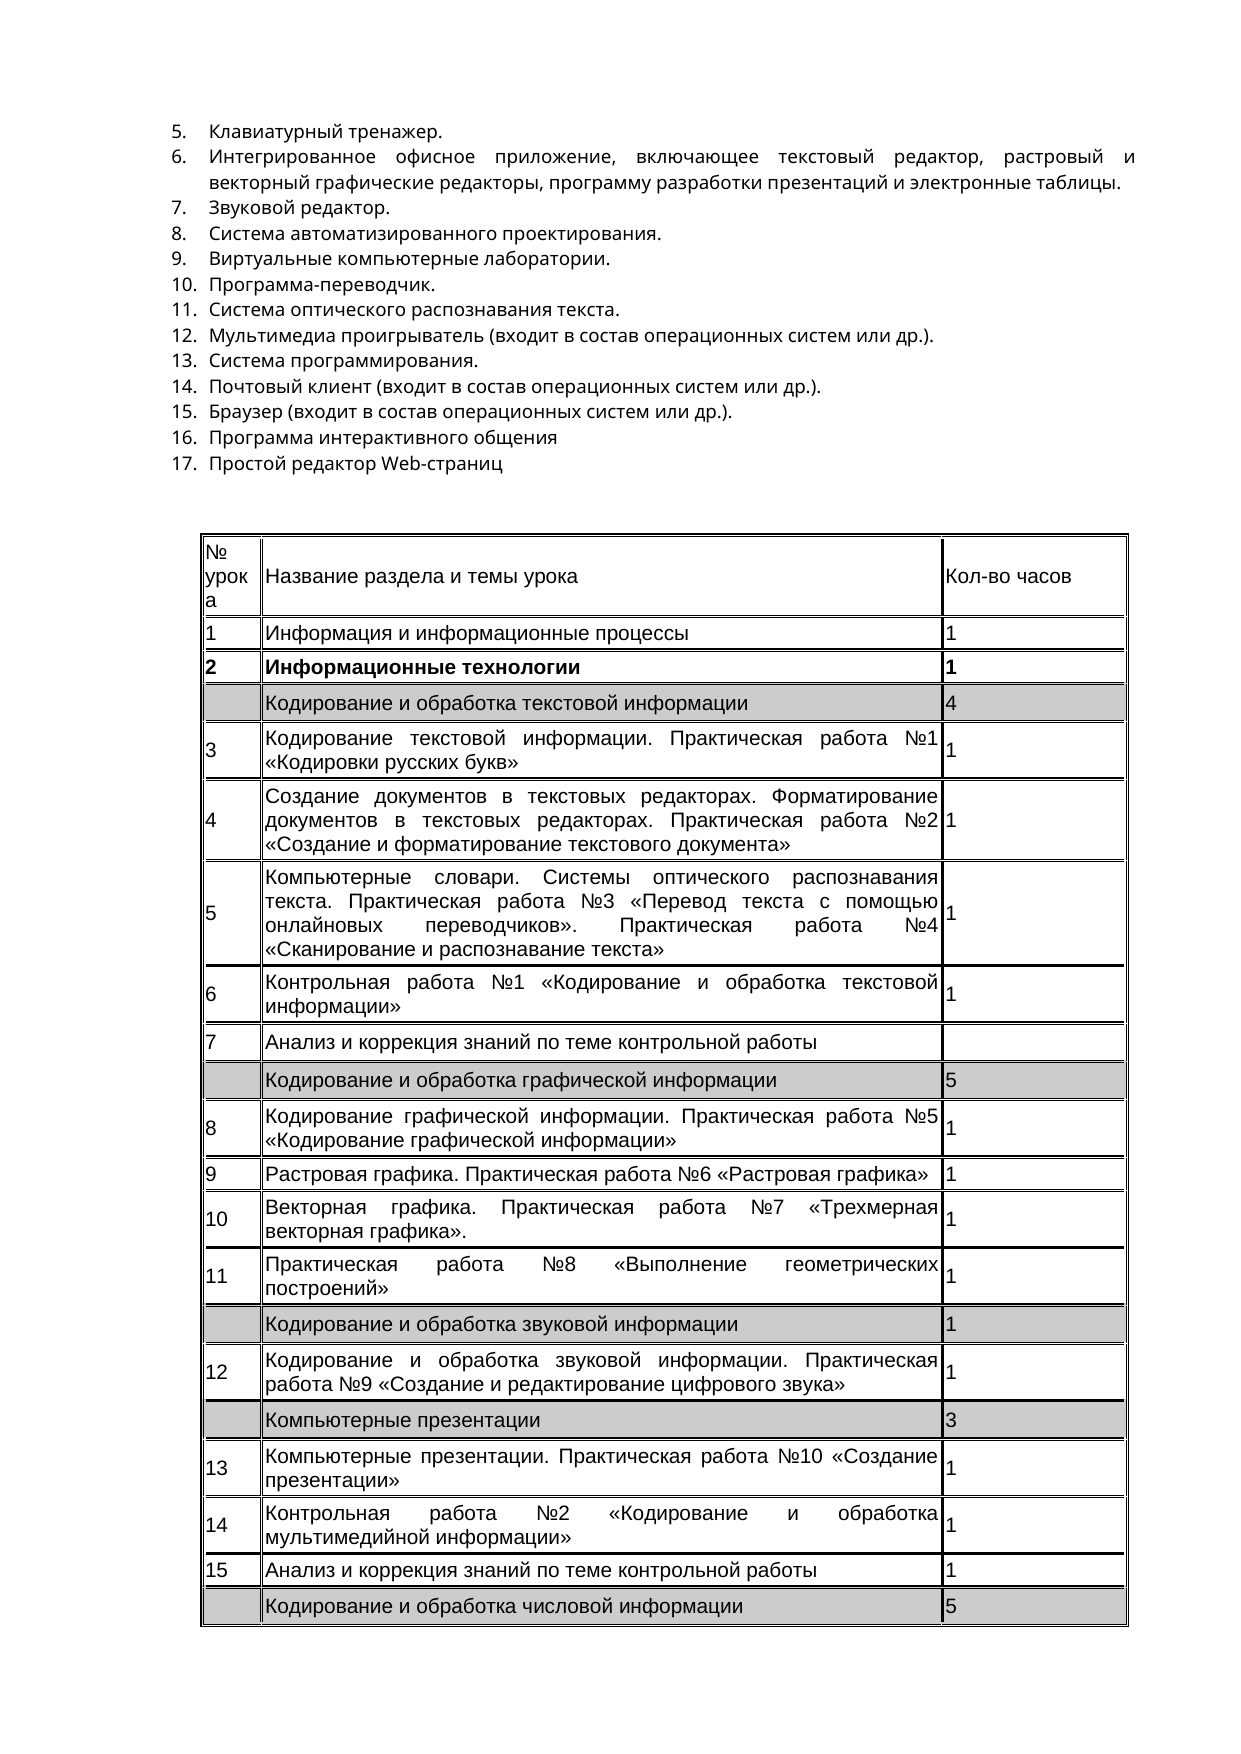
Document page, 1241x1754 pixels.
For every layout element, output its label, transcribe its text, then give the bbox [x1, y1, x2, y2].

table_cell 13 [204, 1437, 260, 1494]
table_cell Информационные технологии [263, 652, 941, 682]
list Браузер (входит в состав операционных систем или др.). [171, 399, 1136, 424]
list Простой редактор Web-страниц [171, 450, 1136, 475]
list Интегрированное офисное приложение, включающее текстовый редактор, растровый и векторный графические редакторы, программу разработки презентаций и электронные таблицы. [171, 144, 1136, 195]
table_cell Кодирование и обработка звуковой информации. Практическая работа №9 «Создание и редактирование цифрового звука» [263, 1345, 941, 1399]
table_cell 5 [204, 859, 260, 964]
table_header № урока [204, 537, 262, 615]
table_cell 4 [942, 682, 1127, 720]
table_cell Векторная графика. Практическая работа №7 «Трехмерная векторная графика». [263, 1192, 941, 1246]
table_cell [202, 682, 262, 720]
table_cell Кодирование текстовой информации. Практическая работа №1 «Кодировки русских букв» [263, 723, 941, 777]
table_cell 6 [204, 964, 260, 1021]
list Клавиатурный тренажер. [171, 118, 1136, 144]
list Виртуальные компьютерные лаборатории. [171, 246, 1136, 271]
table_cell Информация и информационные процессы [263, 618, 941, 648]
table_cell Контрольная работа №2 «Кодирование и обработка мультимедийной информации» [263, 1498, 941, 1552]
table_cell 1 [944, 1303, 1126, 1342]
table_cell 1 [942, 1342, 1127, 1399]
table_header Название раздела и темы урока [262, 535, 942, 615]
table_cell Компьютерные презентации [263, 1402, 941, 1437]
table_cell 1 [944, 1552, 1126, 1585]
table_cell 1 [944, 1246, 1126, 1303]
table_cell [204, 1585, 262, 1624]
table_cell [204, 1399, 260, 1437]
list Система автоматизированного проектирования. [171, 220, 1136, 246]
table_cell 4 [204, 777, 260, 858]
table_cell 10 [204, 1189, 260, 1246]
table_cell 1 [944, 1495, 1126, 1552]
table_cell Практическая работа №8 «Выполнение геометрических построений» [263, 1249, 941, 1303]
table_cell 1 [944, 648, 1126, 682]
table_cell Анализ и коррекция знаний по теме контрольной работы [263, 1555, 941, 1585]
table_cell [944, 1021, 1126, 1059]
table_cell 7 [204, 1021, 260, 1059]
table_cell Компьютерные словари. Системы оптического распознавания текста. Практическая работа №3 «Перевод текста с помощью онлайновых переводчиков». Практическая работа №4 «Сканирование и распознавание текста» [263, 862, 941, 964]
table_cell Растровая графика. Практическая работа №6 «Растровая графика» [263, 1159, 941, 1188]
table_cell 11 [204, 1246, 260, 1303]
table_cell 1 [944, 1437, 1126, 1494]
table_cell 1 [942, 1098, 1127, 1155]
table_cell 15 [204, 1552, 260, 1585]
table_cell 9 [204, 1155, 260, 1188]
table_cell Кодирование и обработка графической информации [263, 1063, 941, 1098]
table_cell 2 [204, 648, 260, 682]
list Система оптического распознавания текста. [171, 297, 1136, 322]
table_cell 1 [944, 1189, 1126, 1246]
table_cell 1 [202, 615, 262, 648]
table_cell 1 [944, 964, 1126, 1021]
table_cell [204, 1060, 260, 1098]
table_cell [204, 1303, 260, 1342]
table_cell Кодирование и обработка текстовой информации [263, 685, 941, 720]
list Программа-переводчик. [171, 271, 1136, 297]
table_cell Анализ и коррекция знаний по теме контрольной работы [263, 1025, 941, 1059]
table_cell 1 [942, 720, 1127, 777]
list Мультимедиа проигрыватель (входит в состав операционных систем или др.). [171, 322, 1136, 348]
table_cell Контрольная работа №1 «Кодирование и обработка текстовой информации» [263, 967, 941, 1021]
table_cell Кодирование графической информации. Практическая работа №5 «Кодирование графической информации» [263, 1101, 941, 1155]
table_cell 5 [942, 1585, 1126, 1624]
list Программа интерактивного общения [171, 424, 1136, 450]
table_header Кол-во часов [942, 537, 1126, 615]
table_cell 3 [202, 720, 262, 777]
list Звуковой редактор. [171, 195, 1136, 220]
table_cell Кодирование и обработка числовой информации [262, 1589, 942, 1624]
list Почтовый клиент (входит в состав операционных систем или др.). [171, 373, 1136, 399]
table_cell 5 [944, 1060, 1126, 1098]
table_cell Компьютерные презентации. Практическая работа №10 «Создание презентации» [263, 1441, 941, 1494]
table_cell 12 [202, 1342, 262, 1399]
table_cell 8 [202, 1098, 262, 1155]
table_cell Кодирование и обработка звуковой информации [263, 1307, 941, 1342]
table_cell 1 [942, 615, 1127, 648]
table_cell 3 [944, 1399, 1126, 1437]
table_cell 1 [944, 777, 1126, 858]
table_cell 1 [944, 1155, 1126, 1188]
table_cell Создание документов в текстовых редакторах. Форматирование документов в текстовых редакторах. Практическая работа №2 «Создание и форматирование текстового документа» [263, 781, 941, 858]
table_cell 1 [944, 859, 1126, 964]
table_cell 14 [204, 1495, 260, 1552]
list Система программирования. [171, 348, 1136, 373]
